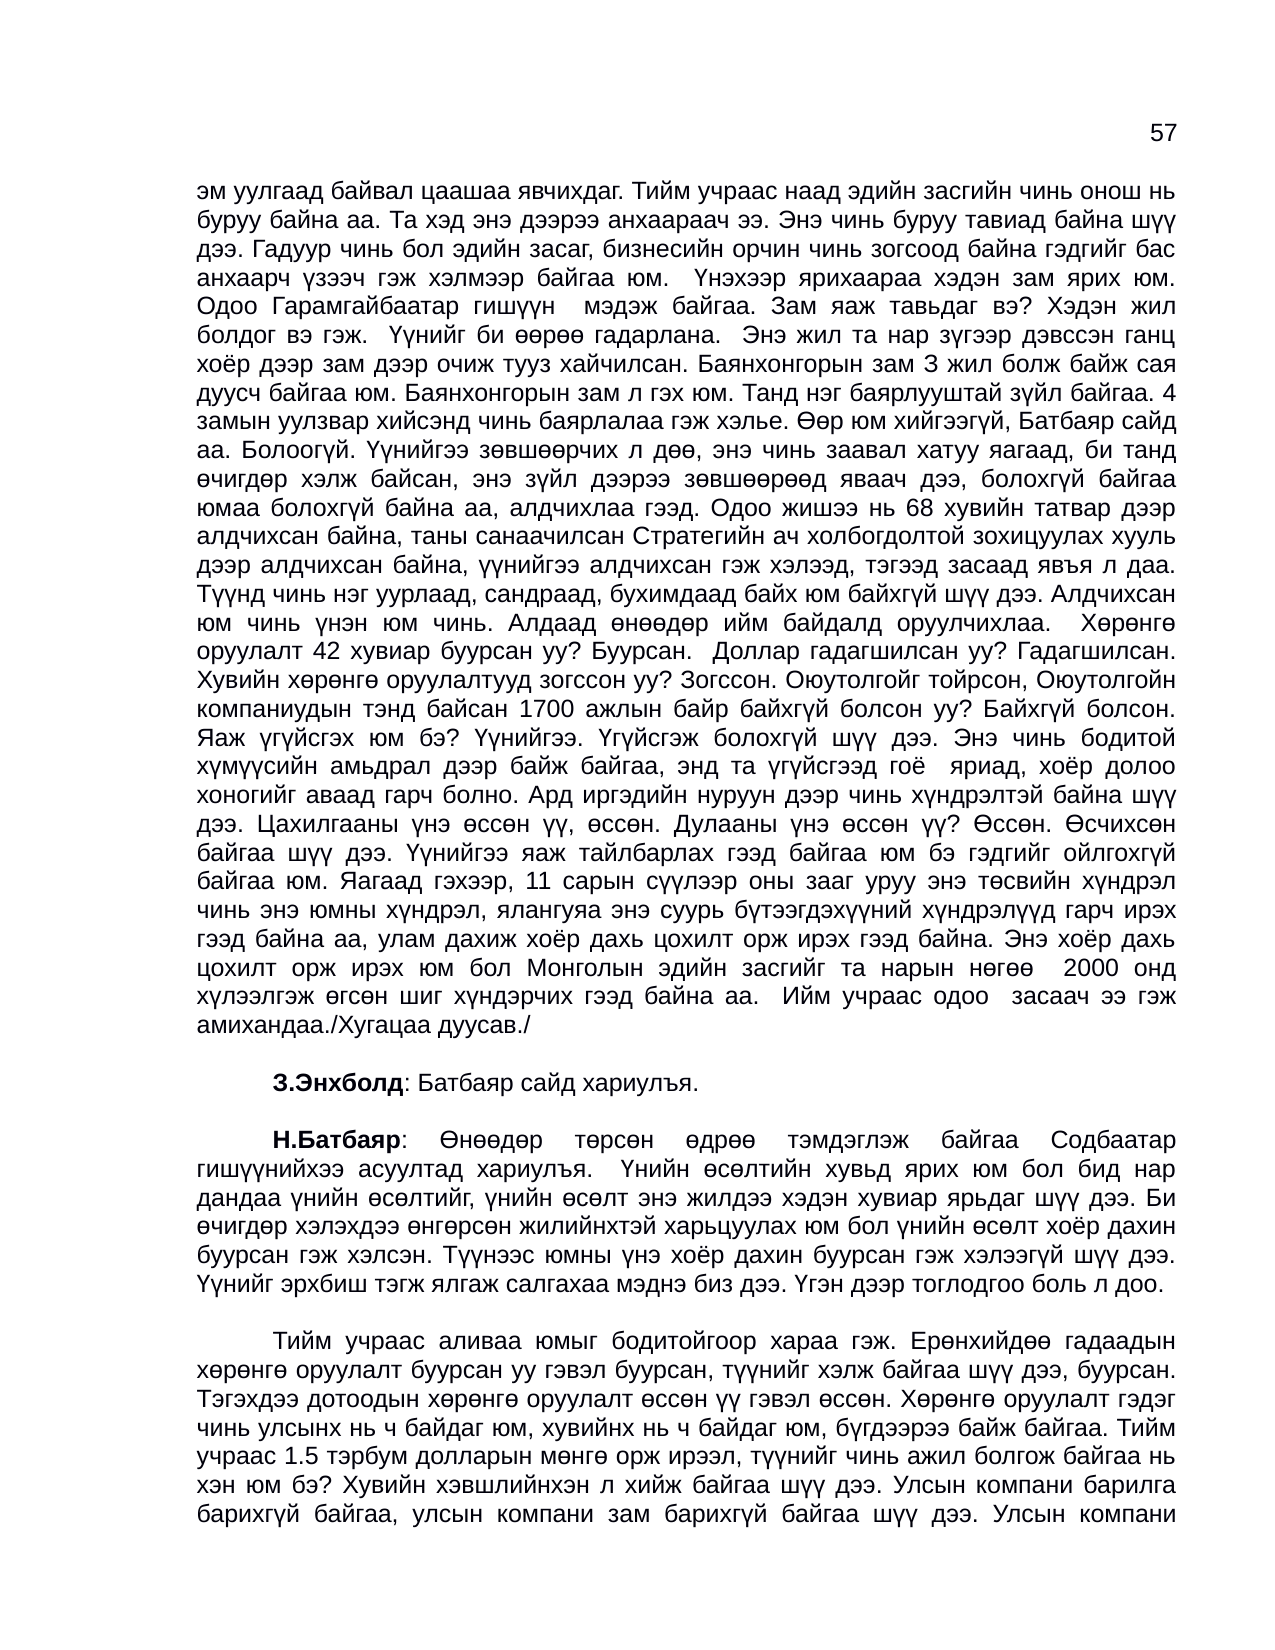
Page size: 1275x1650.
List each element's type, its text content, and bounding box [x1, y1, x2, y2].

text З.Энхболд: Батбаяр сайд хариулъя. [196, 1068, 1177, 1096]
text Н.Батбаяр: Өнөөдөр төрсөн өдрөө тэмдэглэж байгаа Содбаатар гишүүнийхээ асуултад хариулъя. Үнийн өсөлтийн хувьд ярих юм бол бид нар дандаа үнийн өсөлтийг, үнийн өсөлт энэ жилдээ хэдэн хувиар ярьдаг шүү дээ. Би өчигдөр хэлэхдээ өнгөрсөн жилийнхтэй харьцуулах юм бол үнийн өсөлт хоёр дахин буурсан гэж хэлсэн. Түүнээс юмны үнэ хоёр дахин буурсан гэж хэлээгүй шүү дээ. Үүнийг эрхбиш тэгж ялгаж салгахаа мэднэ биз дээ. Үгэн дээр тоглодгоо боль л доо. [196, 1125, 1177, 1298]
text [196, 1326, 1177, 1528]
